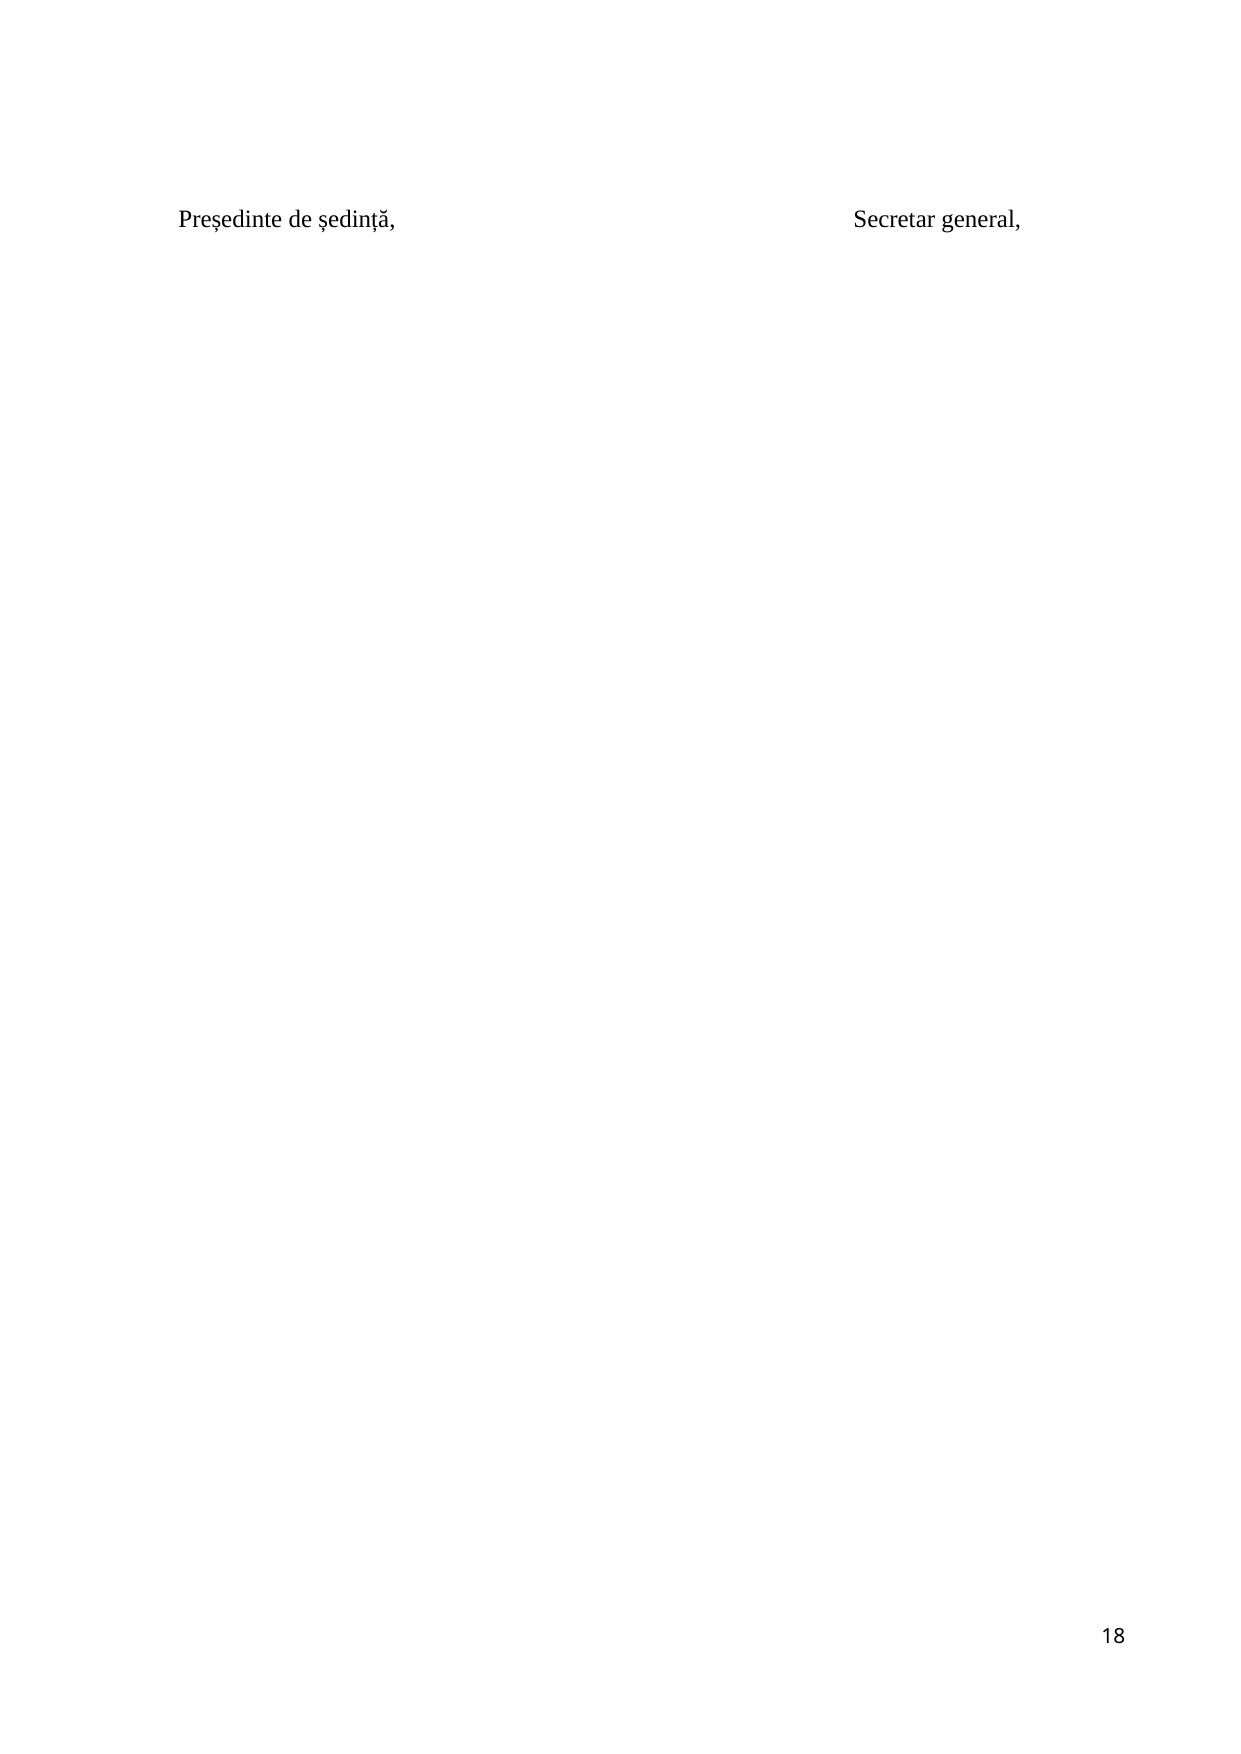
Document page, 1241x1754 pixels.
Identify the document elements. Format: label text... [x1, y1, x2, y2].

text Președinte de ședință, Secretar general, [178, 204, 1125, 233]
